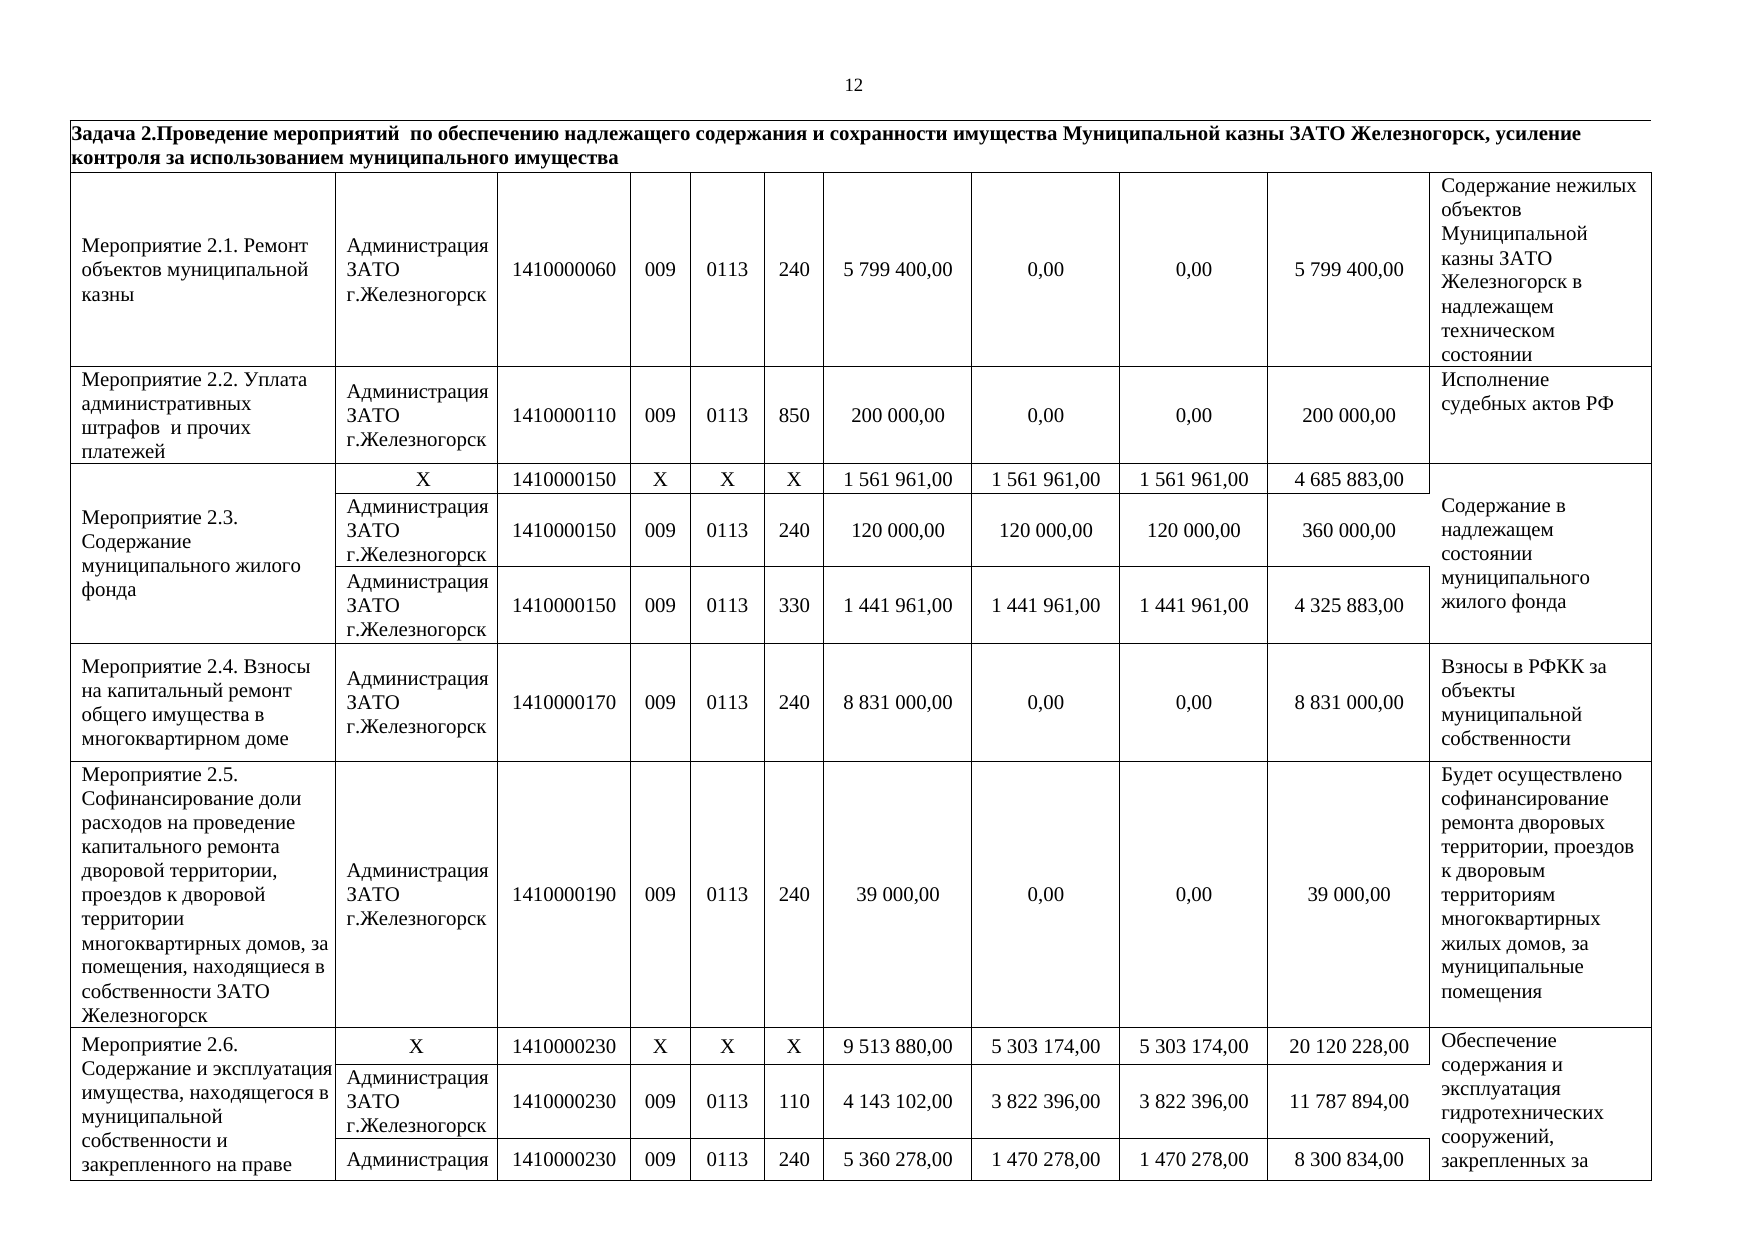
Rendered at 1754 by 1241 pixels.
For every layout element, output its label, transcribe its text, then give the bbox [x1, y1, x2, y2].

table_cell 20 120 228,00 [1268, 1028, 1429, 1064]
table_cell Х [336, 464, 497, 493]
table_cell Будет осуществлено софинансирование ремонта дворовых территории, проездов к дворовым территориям многоквартирных жилых домов, за муниципальные помещения [1430, 762, 1651, 1027]
table_cell 8 831 000,00 [824, 644, 971, 761]
table_cell Х [631, 464, 690, 493]
table_cell Мероприятие 2.1. Ремонт объектов муниципальной казны [71, 173, 335, 366]
table_cell 5 303 174,00 [1120, 1028, 1267, 1064]
table_cell 009 [631, 1065, 690, 1137]
table_cell 1 441 961,00 [1120, 567, 1267, 642]
table_cell 009 [631, 567, 690, 642]
table_cell 1410000060 [498, 173, 630, 366]
table_cell 1410000150 [498, 567, 630, 642]
table_cell 120 000,00 [1120, 494, 1267, 566]
table_cell 0,00 [1120, 762, 1267, 1027]
table_cell Х [631, 1028, 690, 1064]
table_cell 1410000150 [498, 494, 630, 566]
table_cell 3 822 396,00 [1120, 1065, 1267, 1137]
table_cell Администрация ЗАТО г.Железногорск [336, 644, 497, 761]
table_cell 110 [765, 1065, 823, 1137]
table_cell 1410000170 [498, 644, 630, 761]
table_cell 0113 [691, 367, 764, 463]
table_cell Администрация ЗАТО г.Железногорск [336, 173, 497, 366]
table_cell 009 [631, 494, 690, 566]
table_cell 4 685 883,00 [1268, 464, 1429, 493]
table_cell 0113 [691, 494, 764, 566]
table_cell Администрация ЗАТО г.Железногорск [336, 762, 497, 1027]
table_cell 240 [765, 762, 823, 1027]
table_cell 39 000,00 [824, 762, 971, 1027]
table_cell 0113 [691, 644, 764, 761]
table_cell 8 300 834,00 [1268, 1139, 1429, 1180]
table_cell 4 143 102,00 [824, 1065, 971, 1137]
table_cell 9 513 880,00 [824, 1028, 971, 1064]
table_cell 5 360 278,00 [824, 1139, 971, 1180]
table_cell 009 [631, 1139, 690, 1180]
table_cell 1410000110 [498, 367, 630, 463]
table_cell Администрация ЗАТО г.Железногорск [336, 567, 497, 642]
table_cell 0,00 [1120, 644, 1267, 761]
table_cell 1410000190 [498, 762, 630, 1027]
table_cell 0113 [691, 762, 764, 1027]
table_cell 0,00 [972, 173, 1119, 366]
table_cell 1 561 961,00 [1120, 464, 1267, 493]
table_cell 240 [765, 494, 823, 566]
table_cell 1 441 961,00 [972, 567, 1119, 642]
table_cell 11 787 894,00 [1268, 1065, 1430, 1137]
table_cell Х [691, 464, 764, 493]
table_cell 1410000230 [498, 1065, 630, 1137]
table_cell 0,00 [1120, 367, 1267, 463]
table_cell 240 [765, 644, 823, 761]
table_cell Содержание нежилых объектов Муниципальной казны ЗАТО Железногорск в надлежащем техническом состоянии [1430, 173, 1651, 366]
table_cell 200 000,00 [824, 367, 971, 463]
table_cell Мероприятие 2.4. Взносы на капитальный ремонт общего имущества в многоквартирном доме [71, 644, 335, 761]
table_cell Администрация ЗАТО г.Железногорск [336, 1139, 497, 1180]
table_cell Х [765, 464, 823, 493]
table_cell Исполнение судебных актов РФ [1430, 367, 1651, 463]
table_cell Администрация ЗАТО г.Железногорск [336, 1065, 497, 1137]
table_cell 5 799 400,00 [1268, 173, 1429, 366]
table_cell 0113 [691, 567, 764, 642]
table_cell Мероприятие 2.2. Уплата административных штрафов и прочих платежей [71, 367, 335, 463]
table_cell 1 561 961,00 [972, 464, 1119, 493]
table_cell 240 [765, 1139, 823, 1180]
table_cell Мероприятие 2.6. Содержание и эксплуатация имущества, находящегося в муниципальной собственности и закрепленного на праве оперативного управления за муниципальным учреждением [71, 1028, 335, 1180]
table_cell 4 325 883,00 [1268, 567, 1429, 642]
table_cell 39 000,00 [1268, 762, 1429, 1027]
table_cell 009 [631, 173, 690, 366]
table_cell 240 [765, 173, 823, 366]
table_cell 3 822 396,00 [972, 1065, 1119, 1137]
table_cell Х [765, 1028, 823, 1064]
table_cell Х [336, 1028, 497, 1064]
table_cell 1 470 278,00 [1120, 1139, 1267, 1180]
table_cell 009 [631, 644, 690, 761]
table_cell 0113 [691, 1139, 764, 1180]
table_cell 5 303 174,00 [972, 1028, 1119, 1064]
table_cell 1410000150 [498, 464, 630, 493]
table_cell 120 000,00 [972, 494, 1119, 566]
table_cell Задача 2.Проведение мероприятий по обеспечению надлежащего содержания и сохранности имущества Муниципальной казны ЗАТО Железногорск, усиление контроля за использованием муниципального имущества [71, 121, 1651, 172]
table_cell 009 [631, 367, 690, 463]
table_cell 1 561 961,00 [824, 464, 971, 493]
table_cell 0,00 [1120, 173, 1267, 366]
table_cell Мероприятие 2.3. Содержание муниципального жилого фонда [71, 464, 335, 642]
table_cell 850 [765, 367, 823, 463]
table_cell 1 470 278,00 [972, 1139, 1119, 1180]
table_cell Х [691, 1028, 764, 1064]
table_cell 8 831 000,00 [1268, 644, 1429, 761]
table_cell 0113 [691, 1065, 764, 1137]
table_cell 0113 [691, 173, 764, 366]
table_cell 0,00 [972, 644, 1119, 761]
table_cell Взносы в РФКК за объекты муниципальной собственности [1430, 644, 1651, 761]
table_cell 0,00 [972, 367, 1119, 463]
table_cell Содержание в надлежащем состоянии муниципального жилого фонда [1430, 464, 1651, 642]
table_cell Обеспечение содержания и эксплуатация гидротехнических сооружений, закрепленных за МКУ «УИК» [1430, 1028, 1651, 1180]
table_cell Администрация ЗАТО г.Железногорск [336, 367, 497, 463]
table_cell 0,00 [972, 762, 1119, 1027]
table_cell 009 [631, 762, 690, 1027]
table_cell Мероприятие 2.5. Софинансирование доли расходов на проведение капитального ремонта дворовой территории, проездов к дворовой территории многоквартирных домов, за помещения, находящиеся в собственности ЗАТО Железногорск [71, 762, 335, 1027]
table_cell 200 000,00 [1268, 367, 1429, 463]
table_cell 1410000230 [498, 1139, 630, 1180]
table_cell Администрация ЗАТО г.Железногорск [336, 494, 497, 566]
table_cell 360 000,00 [1268, 494, 1430, 566]
table_cell 330 [765, 567, 823, 642]
table_cell 5 799 400,00 [824, 173, 971, 366]
table_cell 1 441 961,00 [824, 567, 971, 642]
table_cell 1410000230 [498, 1028, 630, 1064]
table_cell 120 000,00 [824, 494, 971, 566]
